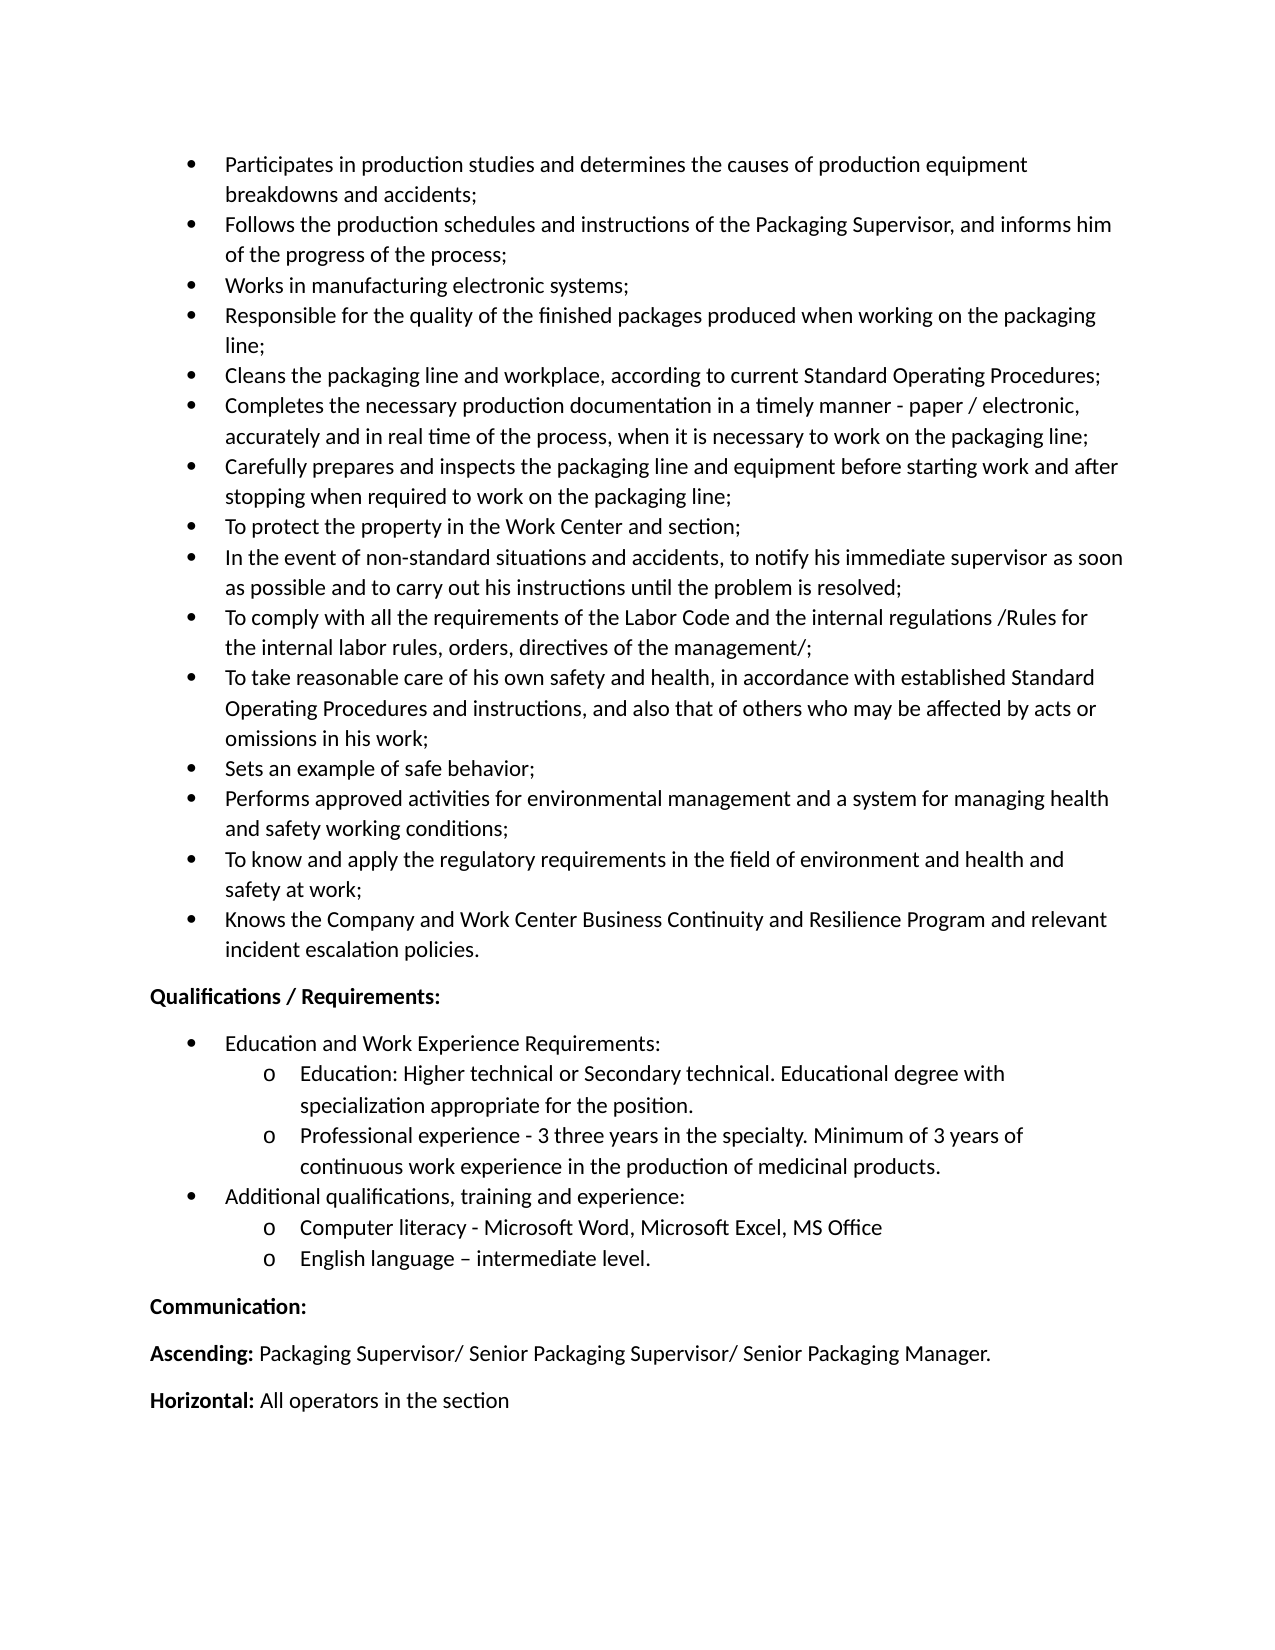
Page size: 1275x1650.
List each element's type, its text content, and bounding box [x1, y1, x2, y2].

list In the event of non-standard situations and accidents, to notify his immediate supervisor as soon as possible and to carry out his instructions until the problem is resolved; [187, 543, 1125, 601]
text Ascending: Packaging Supervisor/ Senior Packaging Supervisor/ Senior Packaging Manager. [150, 1339, 1125, 1367]
list Responsible for the quality of the finished packages produced when working on the packaging line; [187, 301, 1125, 359]
list Carefully prepares and inspects the packaging line and equipment before starting work and after stopping when required to work on the packaging line; [187, 452, 1125, 510]
list To take reasonable care of his own safety and health, in accordance with established Standard Operating Procedures and instructions, and also that of others who may be affected by acts or omissions in his work; [187, 663, 1125, 752]
list Education and Work Experience Requirements: [187, 1029, 1125, 1057]
text Horizontal: All operators in the section [150, 1386, 1125, 1414]
list Works in manufacturing electronic systems; [187, 271, 1125, 299]
list English language – intermediate level. [262, 1244, 1125, 1273]
list Participates in production studies and determines the causes of production equipment breakdowns and accidents; [187, 150, 1125, 208]
list Knows the Company and Work Center Business Continuity and Resilience Program and relevant incident escalation policies. [187, 905, 1125, 963]
list Completes the necessary production documentation in a timely manner - paper / electronic, accurately and in real time of the process, when it is necessary to work on the packaging line; [187, 392, 1125, 450]
list Cleans the packaging line and workplace, according to current Standard Operating Procedures; [187, 361, 1125, 389]
list Performs approved activities for environmental management and a system for managing health and safety working conditions; [187, 784, 1125, 843]
list Education: Higher technical or Secondary technical. Educational degree with specialization appropriate for the position. [262, 1059, 1125, 1119]
list Additional qualifications, training and experience: [187, 1182, 1125, 1211]
list Follows the production schedules and instructions of the Packaging Supervisor, and informs him of the progress of the process; [187, 210, 1125, 269]
list Sets an example of safe behavior; [187, 754, 1125, 782]
list To know and apply the regulatory requirements in the field of environment and health and safety at work; [187, 845, 1125, 903]
text Qualifications / Requirements: [150, 982, 1125, 1010]
text Communication: [150, 1292, 1125, 1320]
list To comply with all the requirements of the Labor Code and the internal regulations /Rules for the internal labor rules, orders, directives of the management/; [187, 603, 1125, 661]
list To protect the property in the Work Center and section; [187, 512, 1125, 541]
list Computer literacy - Microsoft Word, Microsoft Excel, MS Office [262, 1213, 1125, 1242]
list Professional experience - 3 three years in the specialty. Minimum of 3 years of continuous work experience in the production of medicinal products. [262, 1121, 1125, 1180]
